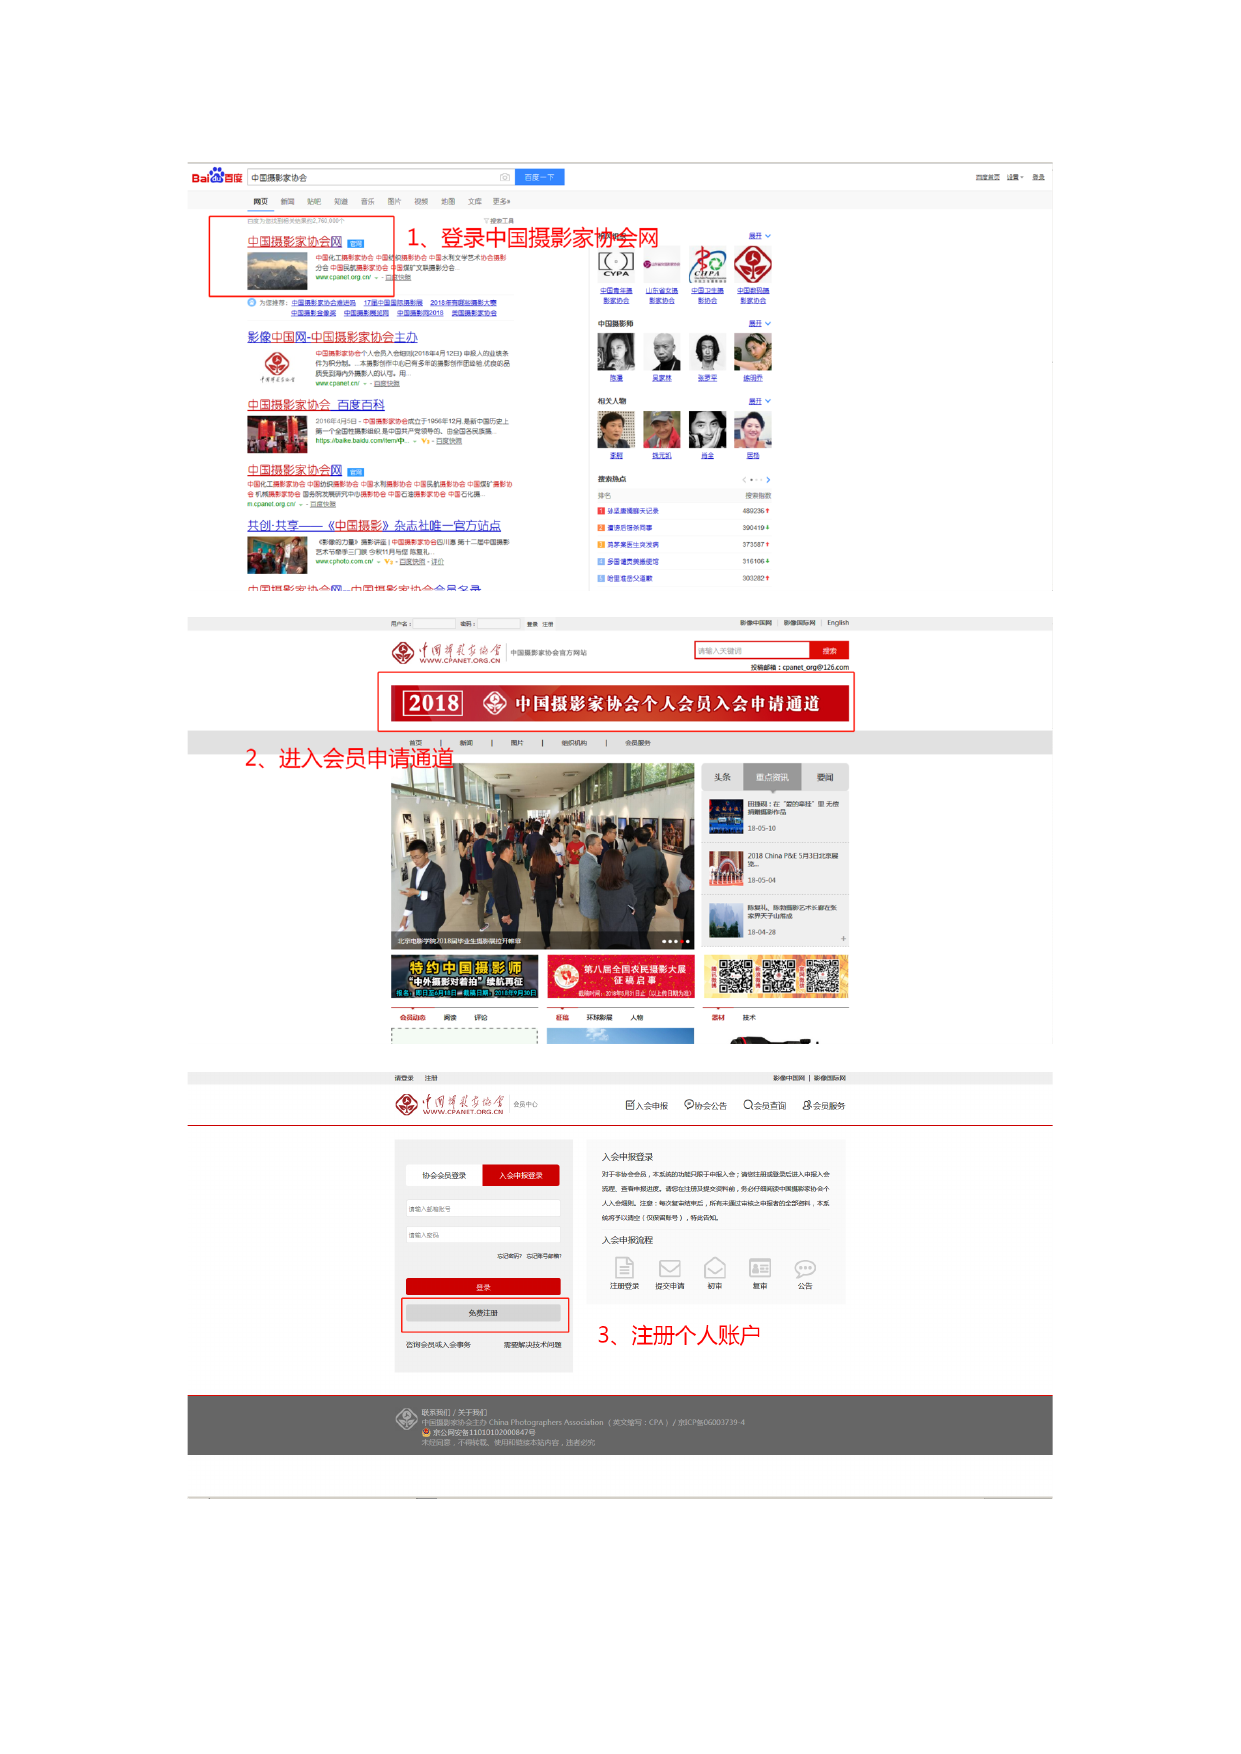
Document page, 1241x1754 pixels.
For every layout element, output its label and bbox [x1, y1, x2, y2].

picture [187, 162, 1053, 591]
picture [187, 617, 1053, 1044]
picture [187, 1072, 1053, 1499]
